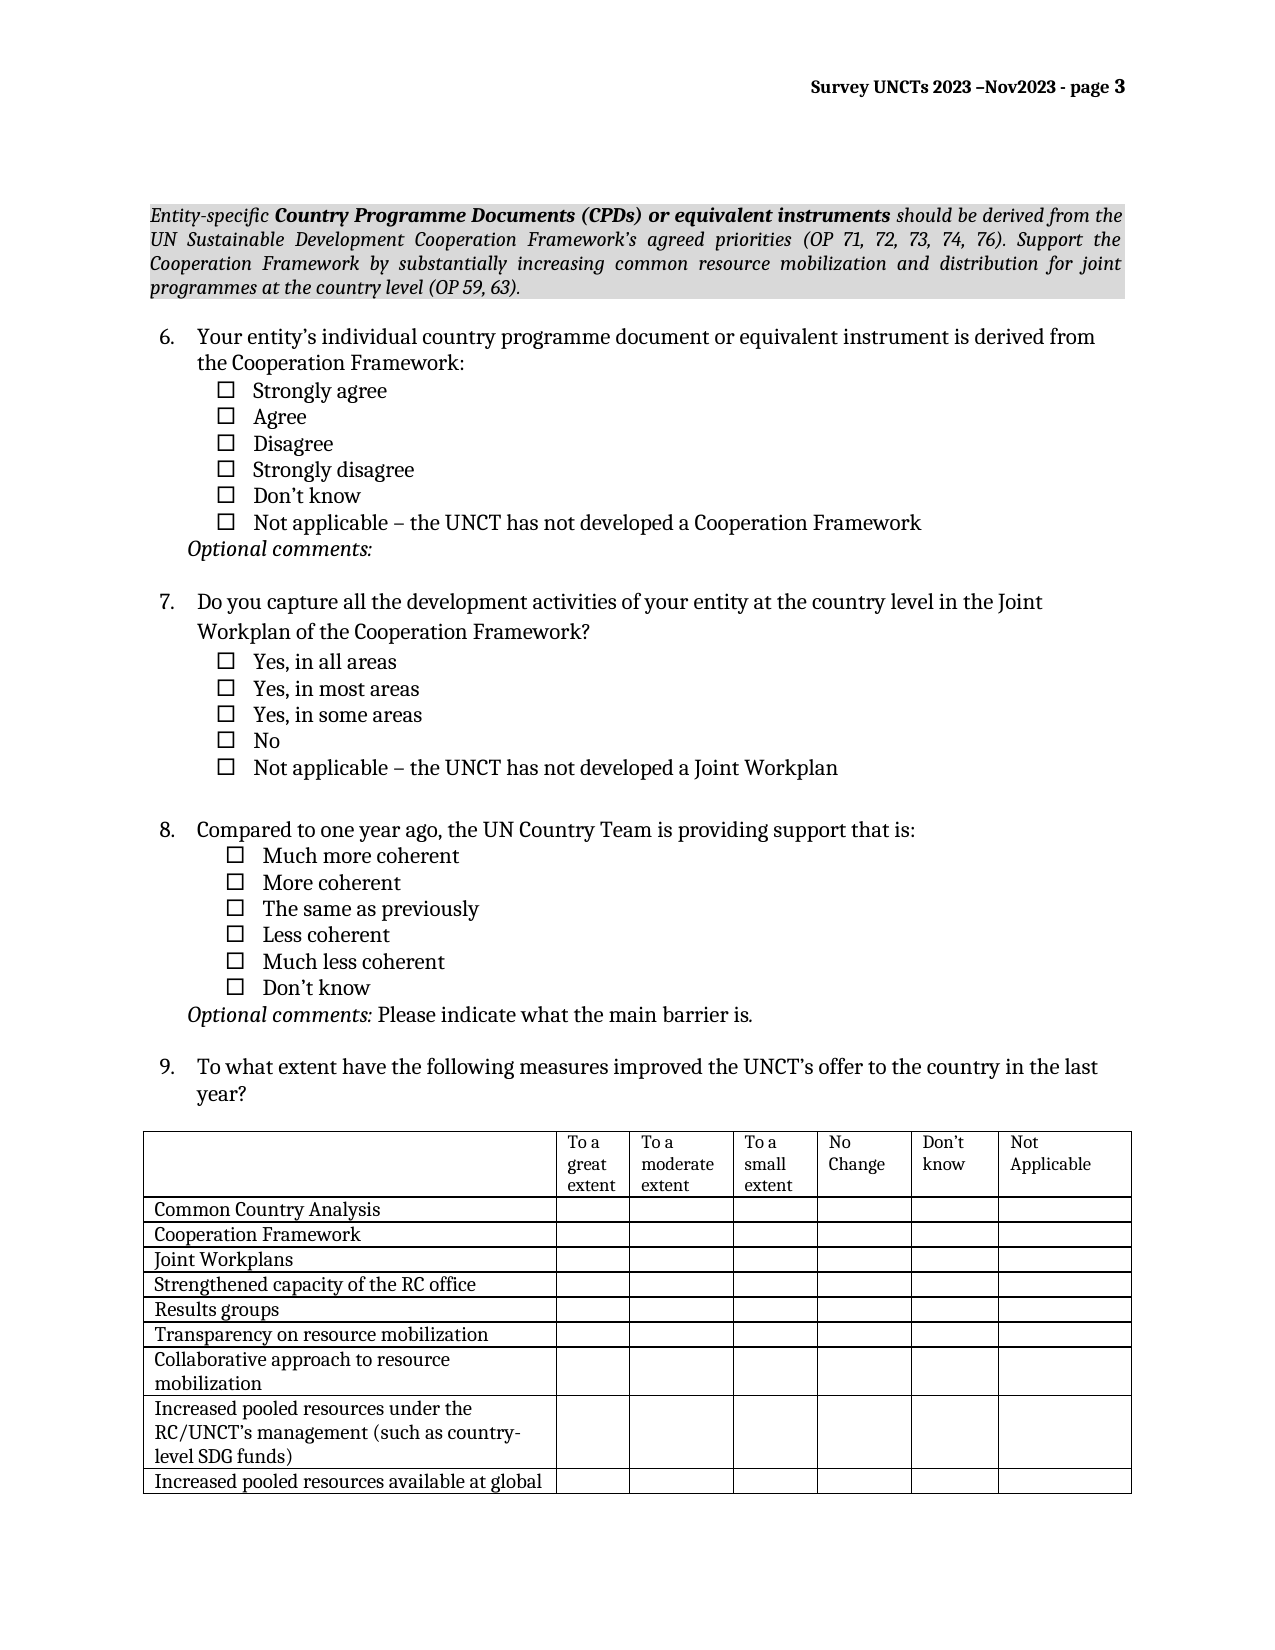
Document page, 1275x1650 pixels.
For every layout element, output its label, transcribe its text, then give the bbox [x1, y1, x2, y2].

table_cell [557, 1273, 629, 1296]
table_cell [734, 1248, 817, 1271]
table_cell [557, 1223, 629, 1246]
table_cell [999, 1323, 1131, 1346]
text Optional comments: [187, 536, 1125, 562]
table_cell [818, 1223, 911, 1246]
table_cell [734, 1396, 817, 1468]
list To what extent have the following measures improved the UNCT’s offer to the country in the last year? [159, 1054, 1125, 1107]
list No [216, 728, 1125, 754]
table_cell [557, 1323, 629, 1346]
table_cell [999, 1469, 1131, 1493]
table_cell [818, 1323, 911, 1346]
table_cell [818, 1248, 911, 1271]
list Not applicable – the UNCT has not developed a Cooperation Framework [216, 509, 1125, 536]
table_header Don’t know [912, 1132, 998, 1196]
table_cell [912, 1273, 998, 1296]
table_cell [999, 1198, 1131, 1221]
table_cell [557, 1248, 629, 1271]
table_cell [630, 1223, 733, 1246]
table_cell [557, 1469, 629, 1493]
table_cell Increased pooled resources under the RC/UNCT’s management (such as country-level SDG funds) [144, 1396, 556, 1468]
table_cell [630, 1273, 733, 1296]
table_cell Collaborative approach to resource mobilization [144, 1348, 556, 1395]
table_cell [734, 1469, 817, 1493]
table_cell [734, 1223, 817, 1246]
table_cell [557, 1396, 629, 1468]
table_cell [734, 1323, 817, 1346]
list Strongly agree [216, 376, 1125, 404]
table_cell [912, 1396, 998, 1468]
table_cell [818, 1469, 911, 1493]
table_cell [999, 1348, 1131, 1395]
table_cell [557, 1198, 629, 1221]
table_cell [912, 1469, 998, 1493]
table_cell [999, 1223, 1131, 1246]
table_cell Transparency on resource mobilization [144, 1323, 556, 1346]
table_header To a small extent [734, 1132, 817, 1196]
table_cell [912, 1298, 998, 1321]
table_cell [999, 1248, 1131, 1271]
table_cell [630, 1469, 733, 1493]
list Yes, in some areas [216, 702, 1125, 728]
table_cell [912, 1248, 998, 1271]
table_cell [557, 1298, 629, 1321]
table_header To a moderate extent [630, 1132, 733, 1196]
table_header To a great extent [557, 1132, 629, 1196]
list The same as previously [225, 896, 1125, 922]
list More coherent [225, 869, 1125, 896]
table_cell [630, 1298, 733, 1321]
text Entity-specific Country Programme Documents (CPDs) or equivalent instruments should be derived from the UN Sustainable Development Cooperation Framework’s agreed priorities (OP 71, 72, 73, 74, 76). Support the Cooperation Framework by substantially increasing common resource mobilization and distribution for joint programmes at the country level (OP 59, 63). [150, 204, 1125, 299]
table_cell [818, 1273, 911, 1296]
table_cell [818, 1298, 911, 1321]
table_cell [557, 1348, 629, 1395]
list Compared to one year ago, the UN Country Team is providing support that is: [159, 817, 1125, 843]
table_cell [734, 1348, 817, 1395]
text Optional comments: Please indicate what the main barrier is. [150, 1001, 1125, 1028]
list Much less coherent [225, 949, 1125, 975]
table_cell [630, 1248, 733, 1271]
table_cell [999, 1298, 1131, 1321]
list Agree [216, 404, 1125, 431]
list Disagree [216, 431, 1125, 457]
table_cell [818, 1198, 911, 1221]
table_cell [630, 1323, 733, 1346]
table_cell [734, 1298, 817, 1321]
list Yes, in most areas [216, 675, 1125, 702]
table_cell [999, 1273, 1131, 1296]
table_cell [912, 1348, 998, 1395]
table_cell Cooperation Framework [144, 1223, 556, 1246]
table_cell [912, 1223, 998, 1246]
table_cell [734, 1198, 817, 1221]
list Not applicable – the UNCT has not developed a Joint Workplan [216, 754, 1125, 781]
list Don’t know [216, 483, 1125, 509]
table_cell Results groups [144, 1298, 556, 1321]
list Strongly disagree [216, 457, 1125, 483]
table_cell [912, 1198, 998, 1221]
table_cell Joint Workplans [144, 1248, 556, 1271]
list Yes, in all areas [216, 649, 1125, 675]
table_header No Change [818, 1132, 911, 1196]
table_cell [630, 1198, 733, 1221]
table_cell [912, 1323, 998, 1346]
table_cell [999, 1396, 1131, 1468]
list Don’t know [225, 975, 1125, 1001]
list Much more coherent [225, 843, 1125, 869]
list Do you capture all the development activities of your entity at the country level in the Joint Workplan of the Cooperation Framework? [159, 589, 1125, 645]
table_header Not Applicable [999, 1132, 1131, 1196]
table_header [144, 1132, 556, 1196]
table_cell [818, 1348, 911, 1395]
table_cell [734, 1273, 817, 1296]
list Less coherent [225, 922, 1125, 949]
list Your entity’s individual country programme document or equivalent instrument is derived from the Cooperation Framework: [159, 323, 1125, 376]
table_cell [630, 1348, 733, 1395]
table_cell [818, 1396, 911, 1468]
table_cell Common Country Analysis [144, 1198, 556, 1221]
table_cell [630, 1396, 733, 1468]
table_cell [144, 1469, 556, 1493]
table_cell Strengthened capacity of the RC office [144, 1273, 556, 1296]
